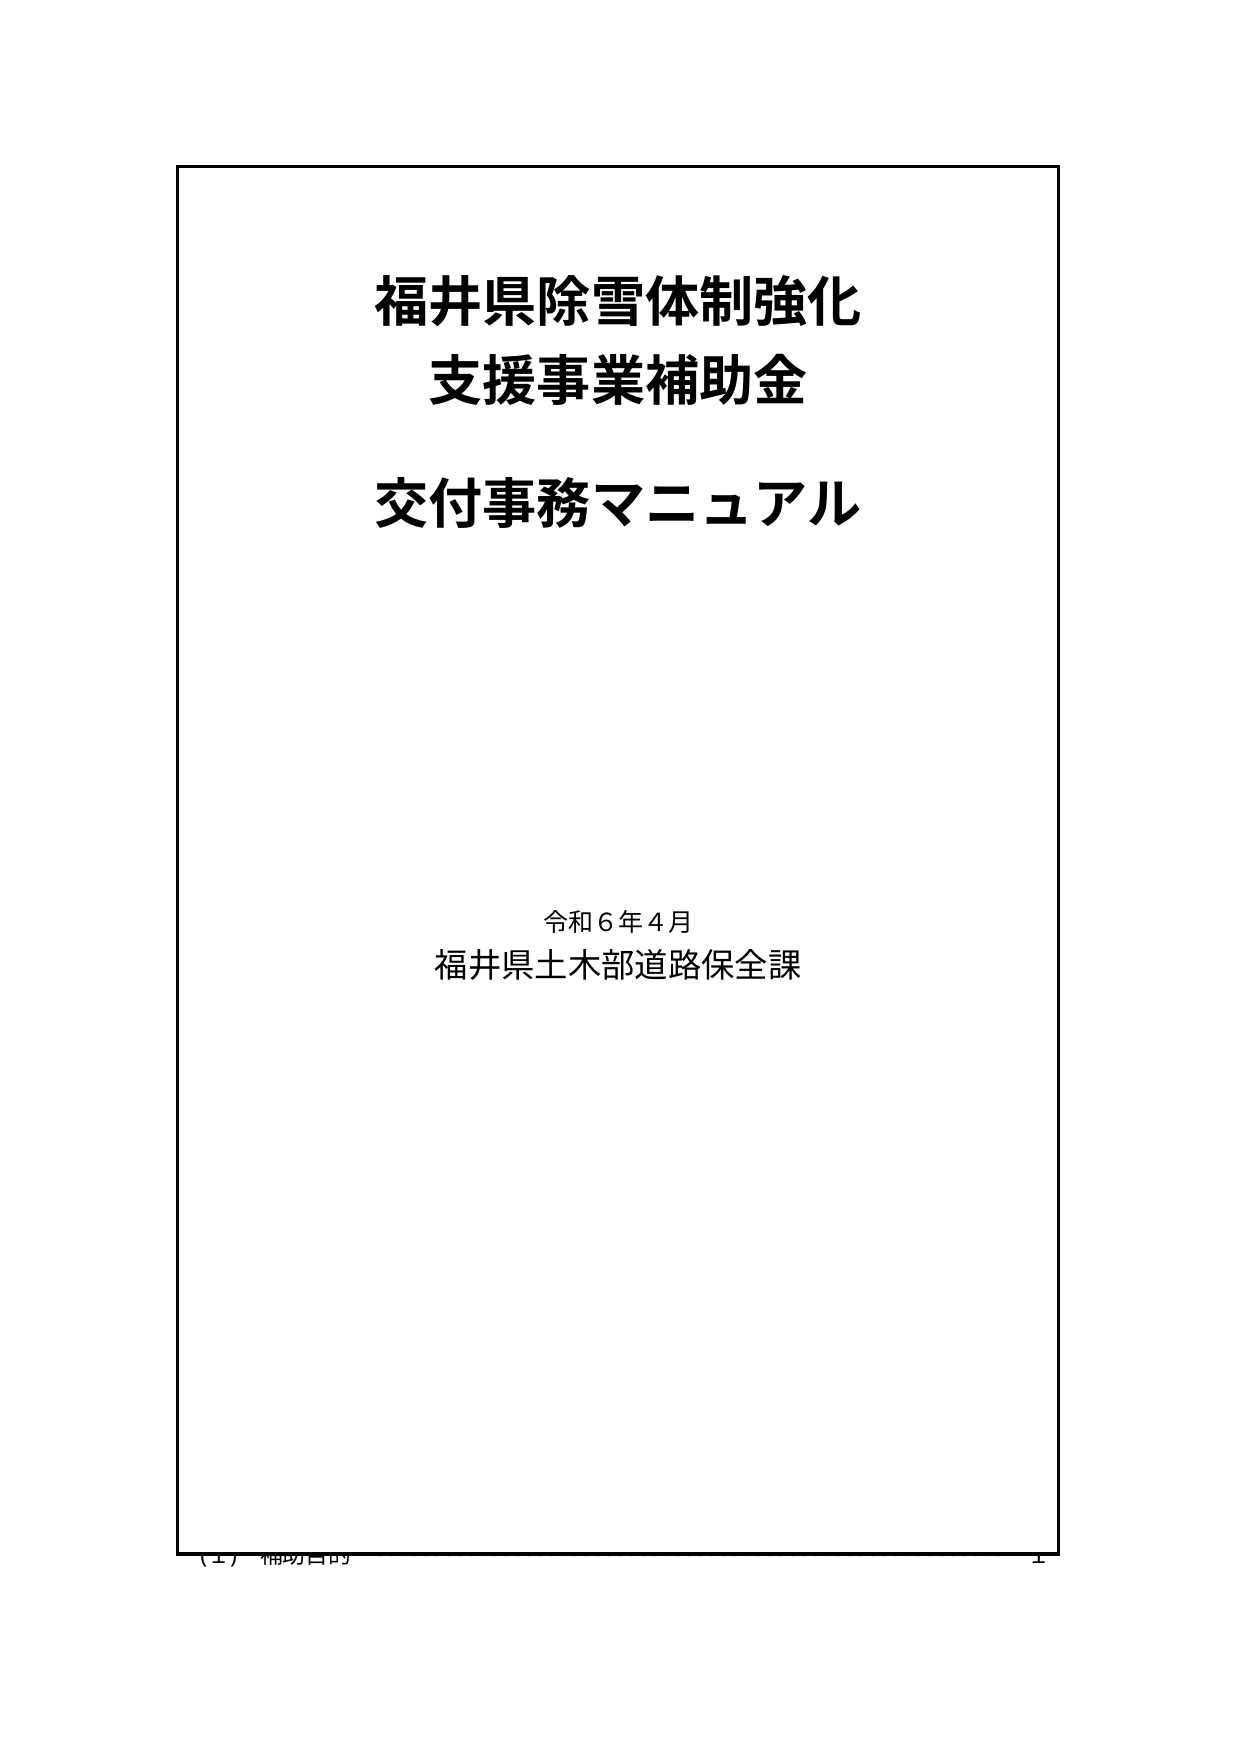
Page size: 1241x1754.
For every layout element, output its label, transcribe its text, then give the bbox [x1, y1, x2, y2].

text (１) 補助目的 ･･･････････････････････････････････････････････････････ １ [177, 1537, 1063, 1570]
